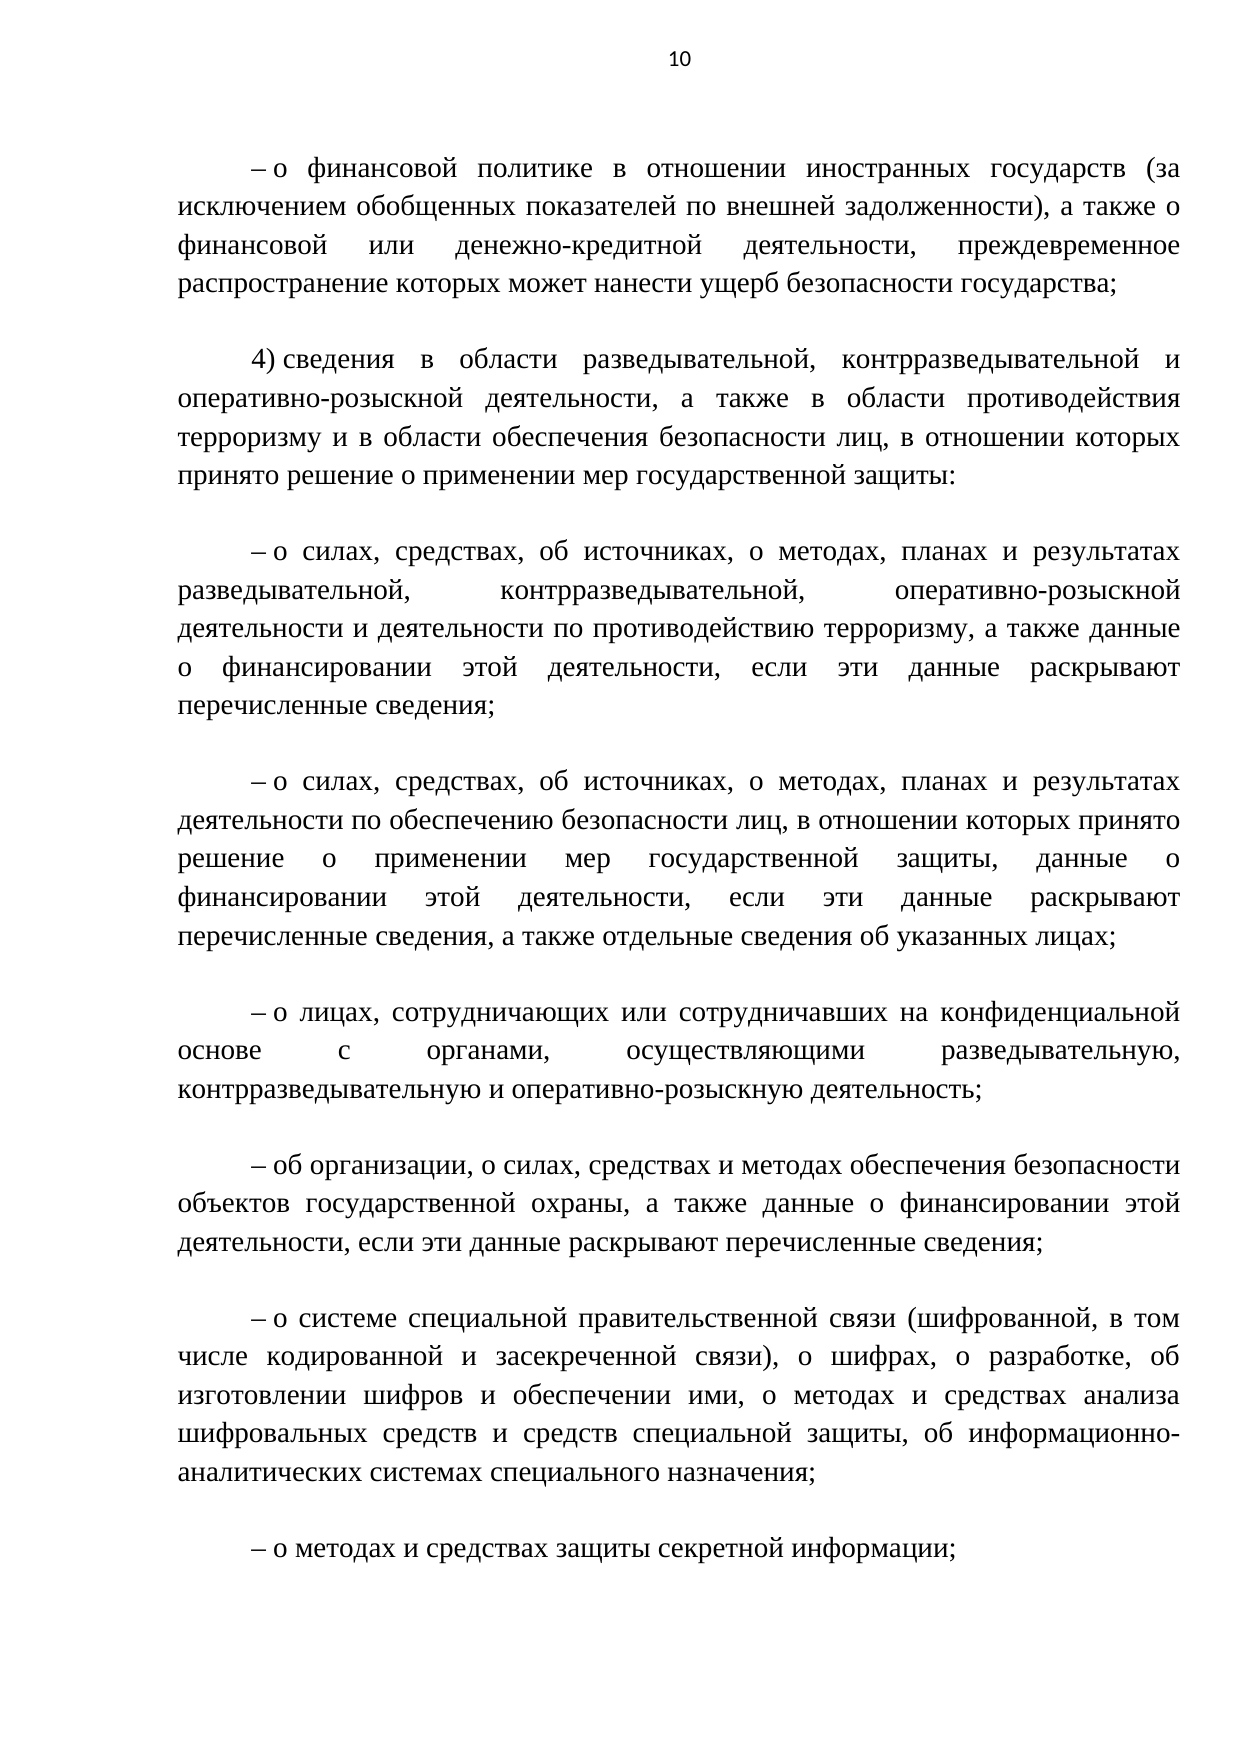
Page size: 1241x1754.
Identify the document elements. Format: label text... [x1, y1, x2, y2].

text – о финансовой политике в отношении иностранных государств (за исключением обобщенных показателей по внешней задолженности), а также о финансовой или денежно-кредитной деятельности, преждевременное распространение которых может нанести ущерб безопасности государства; [177, 150, 1181, 299]
text – о силах, средствах, об источниках, о методах, планах и результатах разведывательной, контрразведывательной, оперативно-розыскной деятельности и деятельности по противодействию терроризму, а также данные о финансировании этой деятельности, если эти данные раскрывают перечисленные сведения; [177, 533, 1181, 721]
text – об организации, о силах, средствах и методах обеспечения безопасности объектов государственной охраны, а также данные о финансировании этой деятельности, если эти данные раскрывают перечисленные сведения; [177, 1147, 1181, 1257]
text – о силах, средствах, об источниках, о методах, планах и результатах деятельности по обеспечению безопасности лиц, в отношении которых принято решение о применении мер государственной защиты, данные о финансировании этой деятельности, если эти данные раскрывают перечисленные сведения, а также отдельные сведения об указанных лицах; [177, 763, 1181, 951]
text 4) сведения в области разведывательной, контрразведывательной и оперативно-розыскной деятельности, а также в области противодействия терроризму и в области обеспечения безопасности лиц, в отношении которых принято решение о применении мер государственной защиты: [177, 342, 1181, 491]
text – о методах и средствах защиты секретной информации; [177, 1530, 1181, 1564]
text – о лицах, сотрудничающих или сотрудничавших на конфиденциальной основе с органами, осуществляющими разведывательную, контрразведывательную и оперативно-розыскную деятельность; [177, 994, 1181, 1104]
text – о системе специальной правительственной связи (шифрованной, в том числе кодированной и засекреченной связи), о шифрах, о разработке, об изготовлении шифров и обеспечении ими, о методах и средствах анализа шифровальных средств и средств специальной защиты, об информационно-аналитических системах специального назначения; [177, 1300, 1181, 1488]
